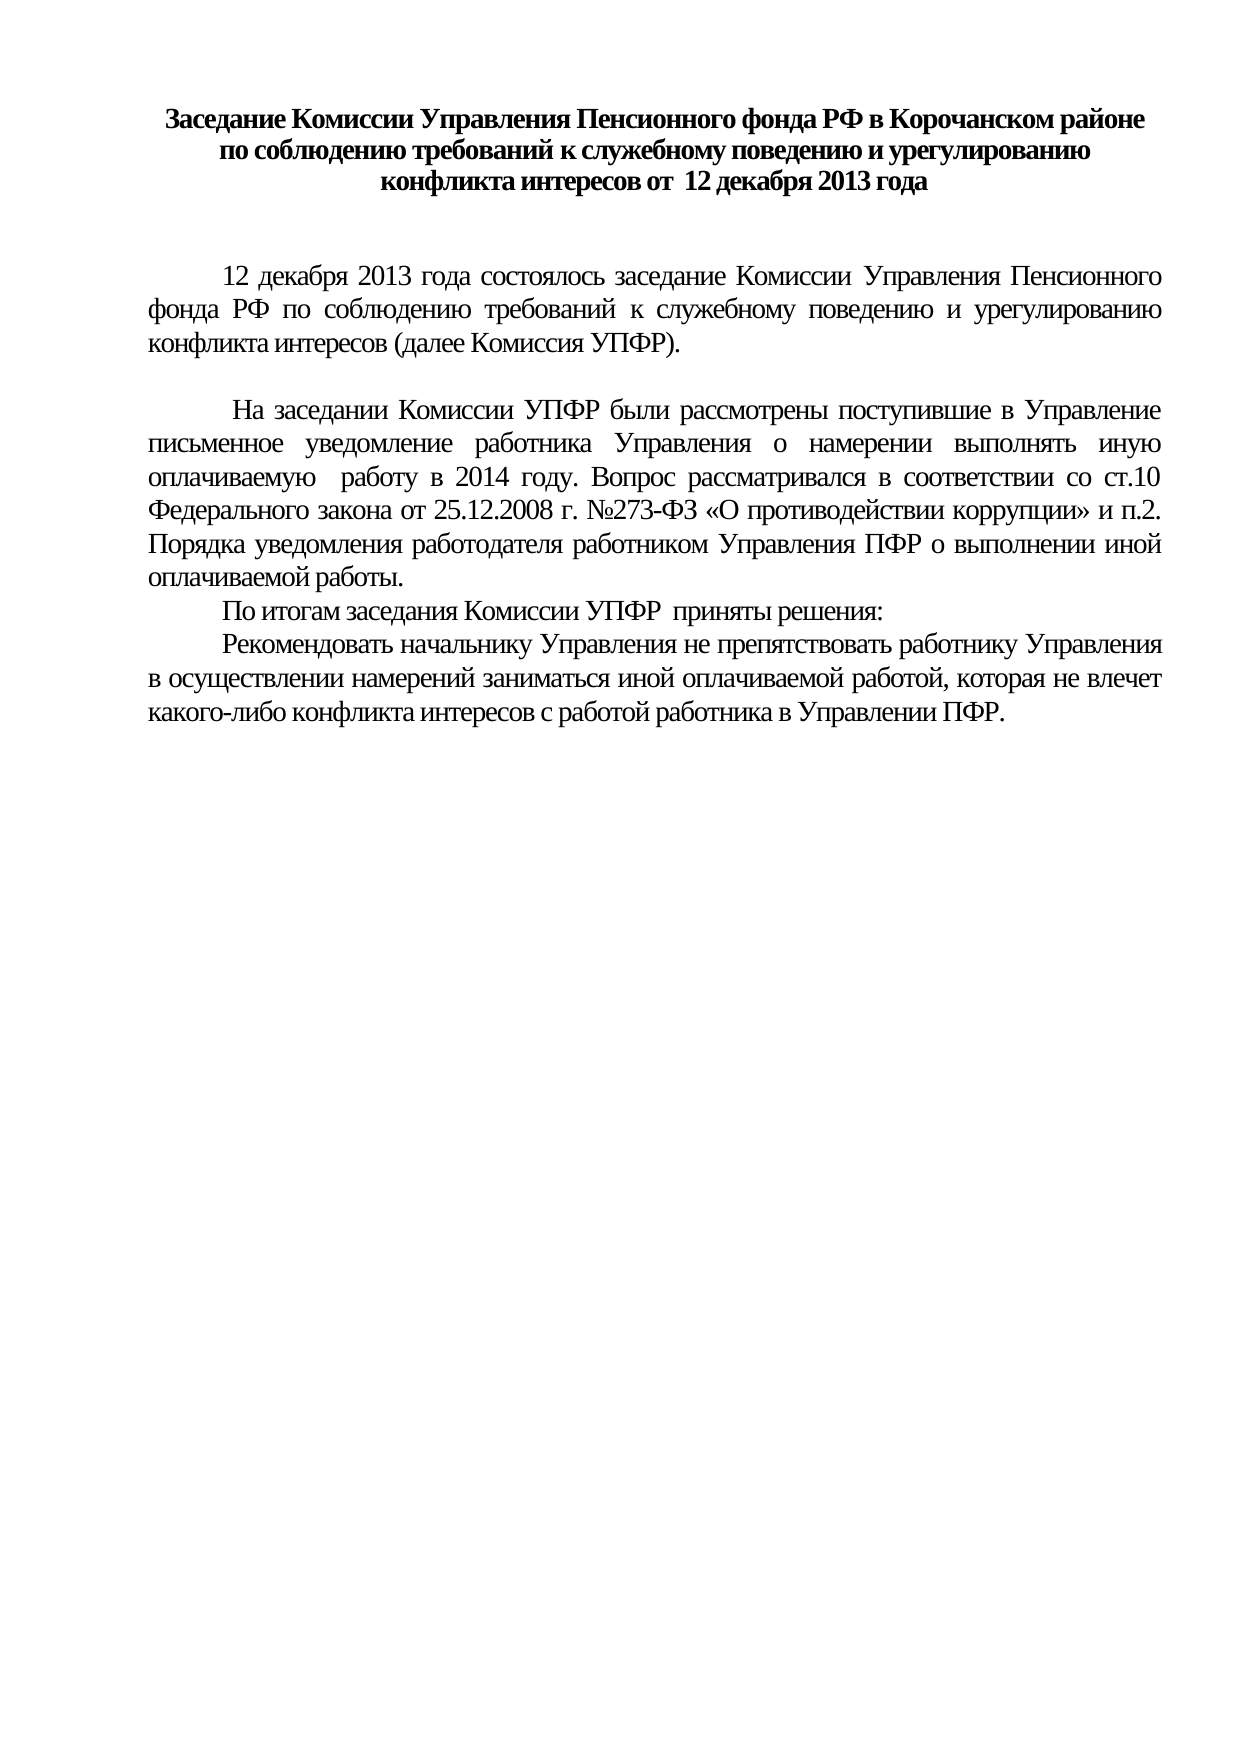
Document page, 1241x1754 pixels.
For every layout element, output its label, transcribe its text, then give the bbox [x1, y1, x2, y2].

text Рекомендовать начальнику Управления не препятствовать работнику Управления в осуществлении намерений заниматься иной оплачиваемой работой, которая не влечет какого-либо конфликта интересов с работой работника в Управлении ПФР. [148, 627, 1162, 727]
text Заседание Комиссии Управления Пенсионного фонда РФ в Корочанском районе по соблюдению требований к служебному поведению и урегулированию конфликта интересов от 12 декабря 2013 года [150, 103, 1160, 197]
text По итогам заседания Комиссии УПФР приняты решения: [148, 593, 1162, 627]
text На заседании Комиссии УПФР были рассмотрены поступившие в Управление письменное уведомление работника Управления о намерении выполнять иную оплачиваемую работу в 2014 году. Вопрос рассматривался в соответствии со ст.10 Федерального закона от 25.12.2008 г. №273-ФЗ «О противодействии коррупции» и п.2. Порядка уведомления работодателя работником Управления ПФР о выполнении иной оплачиваемой работы. [148, 392, 1162, 593]
text 12 декабря 2013 года состоялось заседание Комиссии Управления Пенсионного фонда РФ по соблюдению требований к служебному поведению и урегулированию конфликта интересов (далее Комиссия УПФР). [148, 258, 1162, 358]
